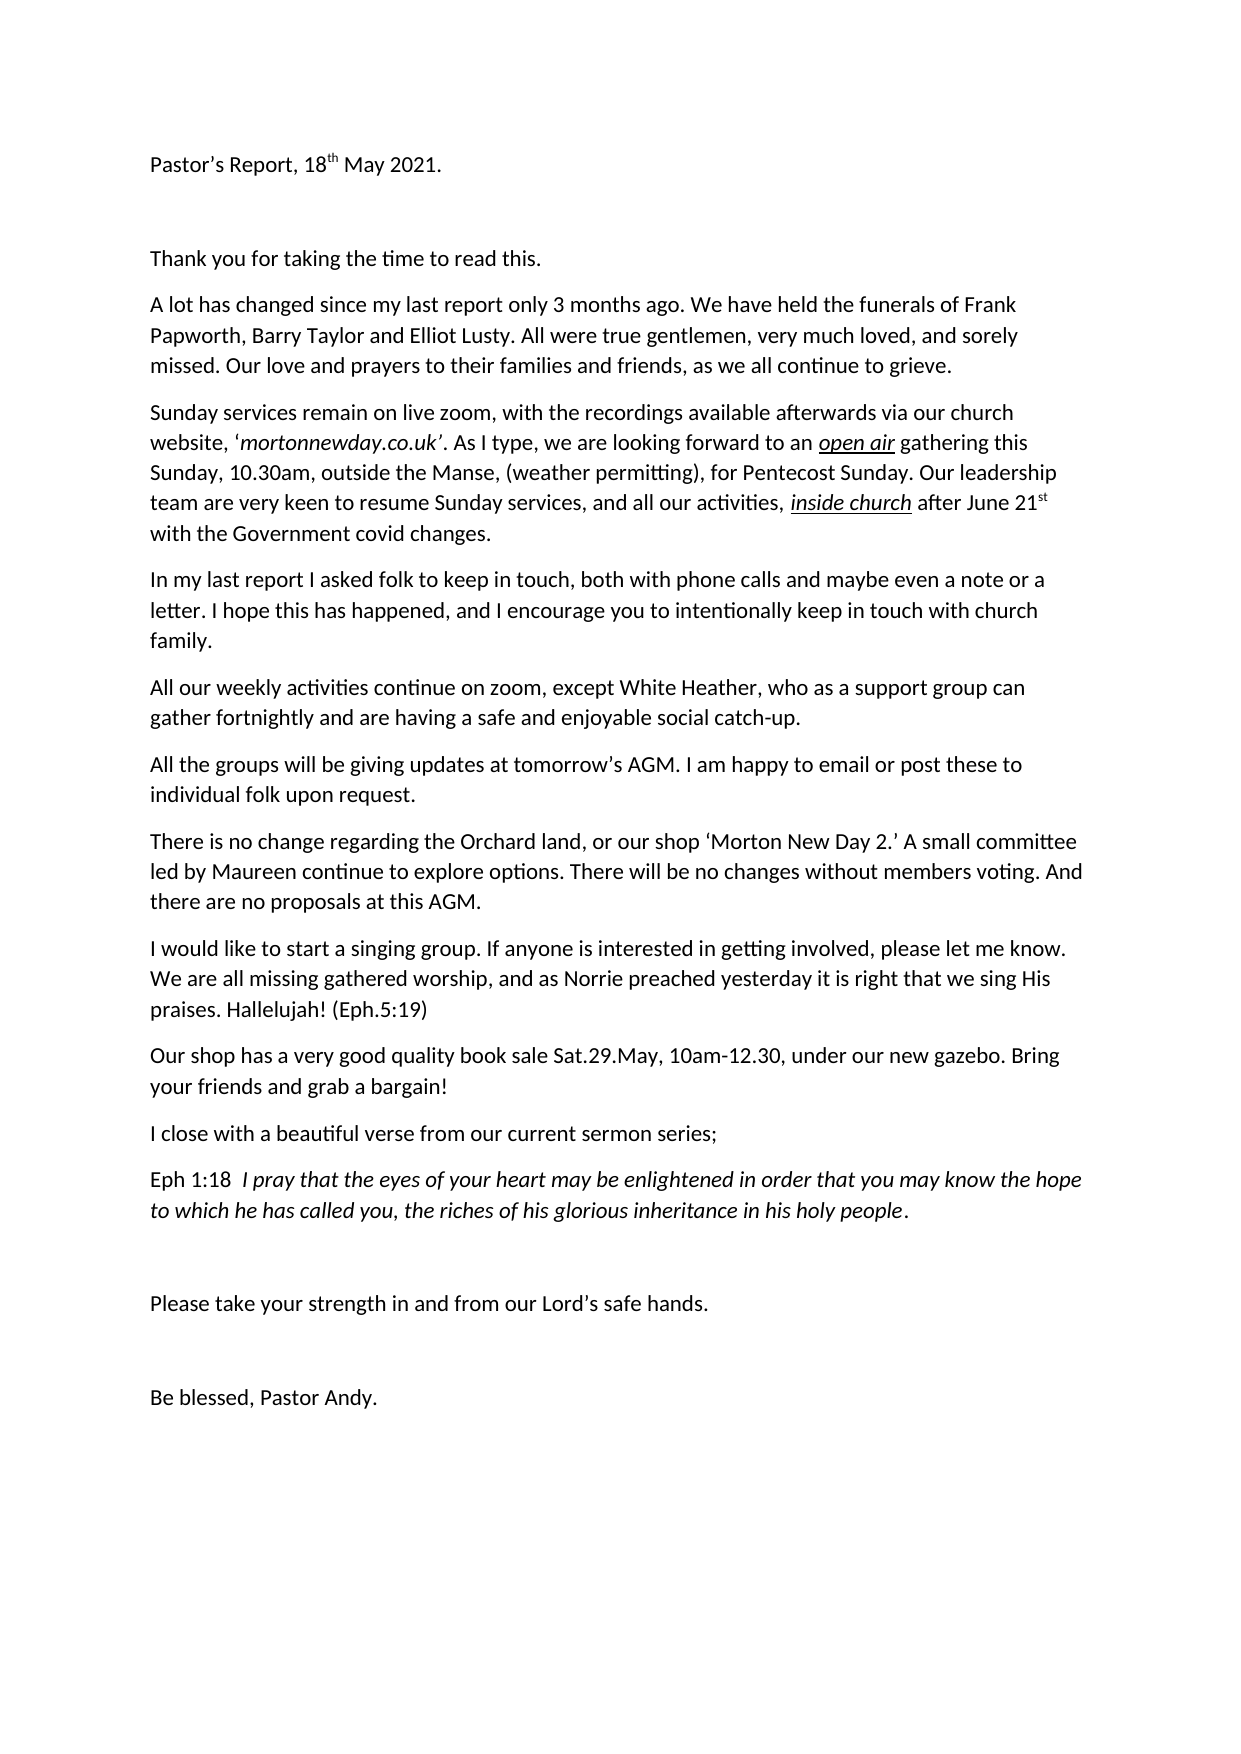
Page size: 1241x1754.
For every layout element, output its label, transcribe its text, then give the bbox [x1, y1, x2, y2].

text There is no change regarding the Orchard land, or our shop ‘Morton New Day 2.’ A small committee led by Maureen continue to explore options. There will be no changes without members voting. And there are no proposals at this AGM. [150, 827, 1090, 916]
text Eph 1:18 I pray that the eyes of your heart may be enlightened in order that you may know the hope to which he has called you, the riches of his glorious inheritance in his holy people. [150, 1166, 1090, 1224]
text I close with a beautiful verse from our current sermon series; [150, 1119, 1090, 1147]
text Pastor’s Report, 18th May 2021. [150, 150, 1090, 178]
text All the groups will be giving updates at tomorrow’s AGM. I am happy to email or post these to individual folk upon request. [150, 750, 1090, 808]
text Please take your strength in and from our Lord’s safe hands. [150, 1289, 1090, 1318]
text Be blessed, Pastor Andy. [150, 1383, 1090, 1411]
text I would like to start a singing group. If anyone is interested in getting involved, please let me know. We are all missing gathered worship, and as Norrie preached yesterday it is right that we sing His praises. Hallelujah! (Eph.5:19) [150, 934, 1090, 1023]
text Our shop has a very good quality book sale Sat.29.May, 10am-12.30, under our new gazebo. Bring your friends and grab a bargain! [150, 1042, 1090, 1100]
text A lot has changed since my last report only 3 months ago. We have held the funerals of Frank Papworth, Barry Taylor and Elliot Lusty. All were true gentlemen, very much loved, and sorely missed. Our love and prayers to their families and friends, as we all continue to grieve. [150, 291, 1090, 379]
text Sunday services remain on live zoom, with the recordings available afterwards via our church website, ‘mortonnewday.co.uk’. As I type, we are looking forward to an open air gathering this Sunday, 10.30am, outside the Manse, (weather permitting), for Pentecost Sunday. Our leadership team are very keen to resume Sunday services, and all our activities, inside church after June 21st with the Government covid changes. [150, 398, 1090, 547]
text All our weekly activities continue on zoom, except White Heather, who as a support group can gather fortnightly and are having a safe and enjoyable social catch-up. [150, 673, 1090, 731]
text Thank you for taking the time to read this. [150, 244, 1090, 272]
text In my last report I asked folk to keep in touch, both with phone calls and maybe even a note or a letter. I hope this has happened, and I encourage you to intentionally keep in touch with church family. [150, 566, 1090, 654]
